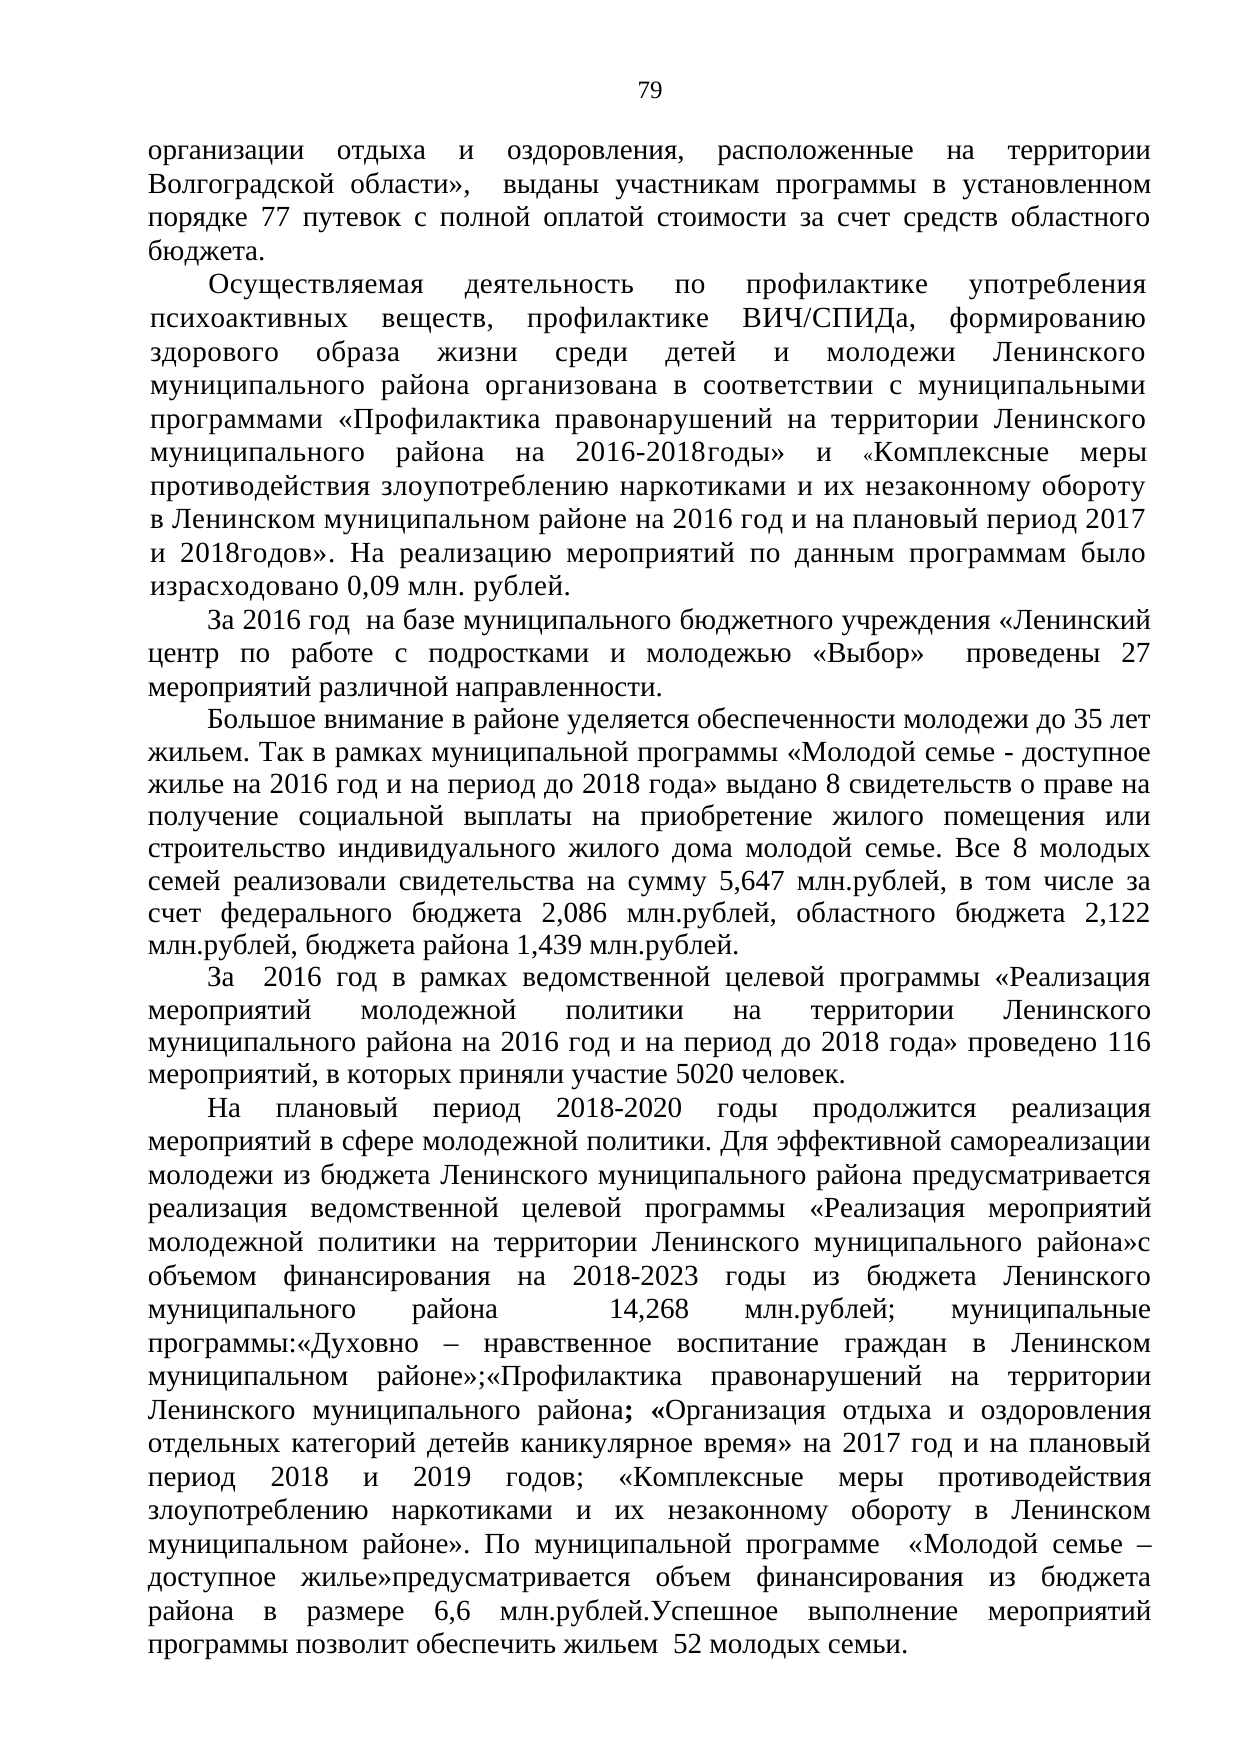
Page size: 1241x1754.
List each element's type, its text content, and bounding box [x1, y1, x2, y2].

text На плановый период 2018-2020 годы продолжится реализация мероприятий в сфере молодежной политики. Для эффективной самореализации молодежи из бюджета Ленинского муниципального района предусматривается реализация ведомственной целевой программы «Реализация мероприятий молодежной политики на территории Ленинского муниципального района»с объемом финансирования на 2018-2023 годы из бюджета Ленинского муниципального района 14,268 млн.рублей; муниципальные программы:«Духовно – нравственное воспитание граждан в Ленинском муниципальном районе»;«Профилактика правонарушений на территории Ленинского муниципального района; «Организация отдыха и оздоровления отдельных категорий детейв каникулярное время» на 2017 год и на плановый период 2018 и 2019 годов; «Комплексные меры противодействия злоупотреблению наркотиками и их незаконному обороту в Ленинском муниципальном районе». По муниципальной программе «Молодой семье – доступное жилье»предусматривается объем финансирования из бюджета района в размере 6,6 млн.рублей.Успешное выполнение мероприятий программы позволит обеспечить жильем 52 молодых семьи. [148, 1191, 1152, 1392]
text За 2016 год в рамках ведомственной целевой программы «Реализация мероприятий молодежной политики на территории Ленинского муниципального района на 2016 год и на период до 2018 года» проведено 116 мероприятий, в которых приняли участие 5020 человек. [148, 961, 1152, 1090]
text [148, 132, 1152, 267]
text Осуществляемая деятельность по профилактике употребления психоактивных веществ, профилактике ВИЧ/СПИДа, формированию здорового образа жизни среди детей и молодежи Ленинского муниципального района организована в соответствии с муниципальными программами «Профилактика правонарушений на территории Ленинского муниципального района на 2016-2018годы» и «Комплексные меры противодействия злоупотреблению наркотиками и их незаконному обороту в Ленинском муниципальном районе на 2016 год и на плановый период 2017 и 2018годов». На реализацию мероприятий по данным программам было израсходовано 0,09 млн. рублей. [150, 267, 1148, 602]
text Большое внимание в районе уделяется обеспеченности молодежи до 35 лет жильем. Так в рамках муниципальной программы «Молодой семье - доступное жилье на 2016 год и на период до 2018 года» выдано 8 свидетельств о праве на получение социальной выплаты на приобретение жилого помещения или строительство индивидуального жилого дома молодой семье. Все 8 молодых семей реализовали свидетельства на сумму 5,647 млн.рублей, в том числе за счет федерального бюджета 2,086 млн.рублей, областного бюджета 2,122 млн.рублей, бюджета района 1,439 млн.рублей. [148, 703, 1152, 961]
text На плановый период 2018-2020 годы продолжится реализация мероприятий в сфере молодежной политики. Для эффективной самореализации молодежи из бюджета Ленинского муниципального района предусматривается реализация ведомственной целевой программы «Реализация мероприятий молодежной политики на территории Ленинского муниципального района»с объемом финансирования на 2018-2023 годы из бюджета Ленинского муниципального района 14,268 млн.рублей; муниципальные программы:«Духовно – нравственное воспитание граждан в Ленинском муниципальном районе»;«Профилактика правонарушений на территории Ленинского муниципального района; «Организация отдыха и оздоровления отдельных категорий детейв каникулярное время» на 2017 год и на плановый период 2018 и 2019 годов; «Комплексные меры противодействия злоупотреблению наркотиками и их незаконному обороту в Ленинском муниципальном районе». По муниципальной программе «Молодой семье – доступное жилье»предусматривается объем финансирования из бюджета района в размере 6,6 млн.рублей.Успешное выполнение мероприятий программы позволит обеспечить жильем 52 молодых семьи. [148, 1392, 1152, 1660]
text За 2016 год на базе муниципального бюджетного учреждения «Ленинский центр по работе с подростками и молодежью «Выбор» проведены 27 мероприятий различной направленности. [148, 602, 1152, 703]
